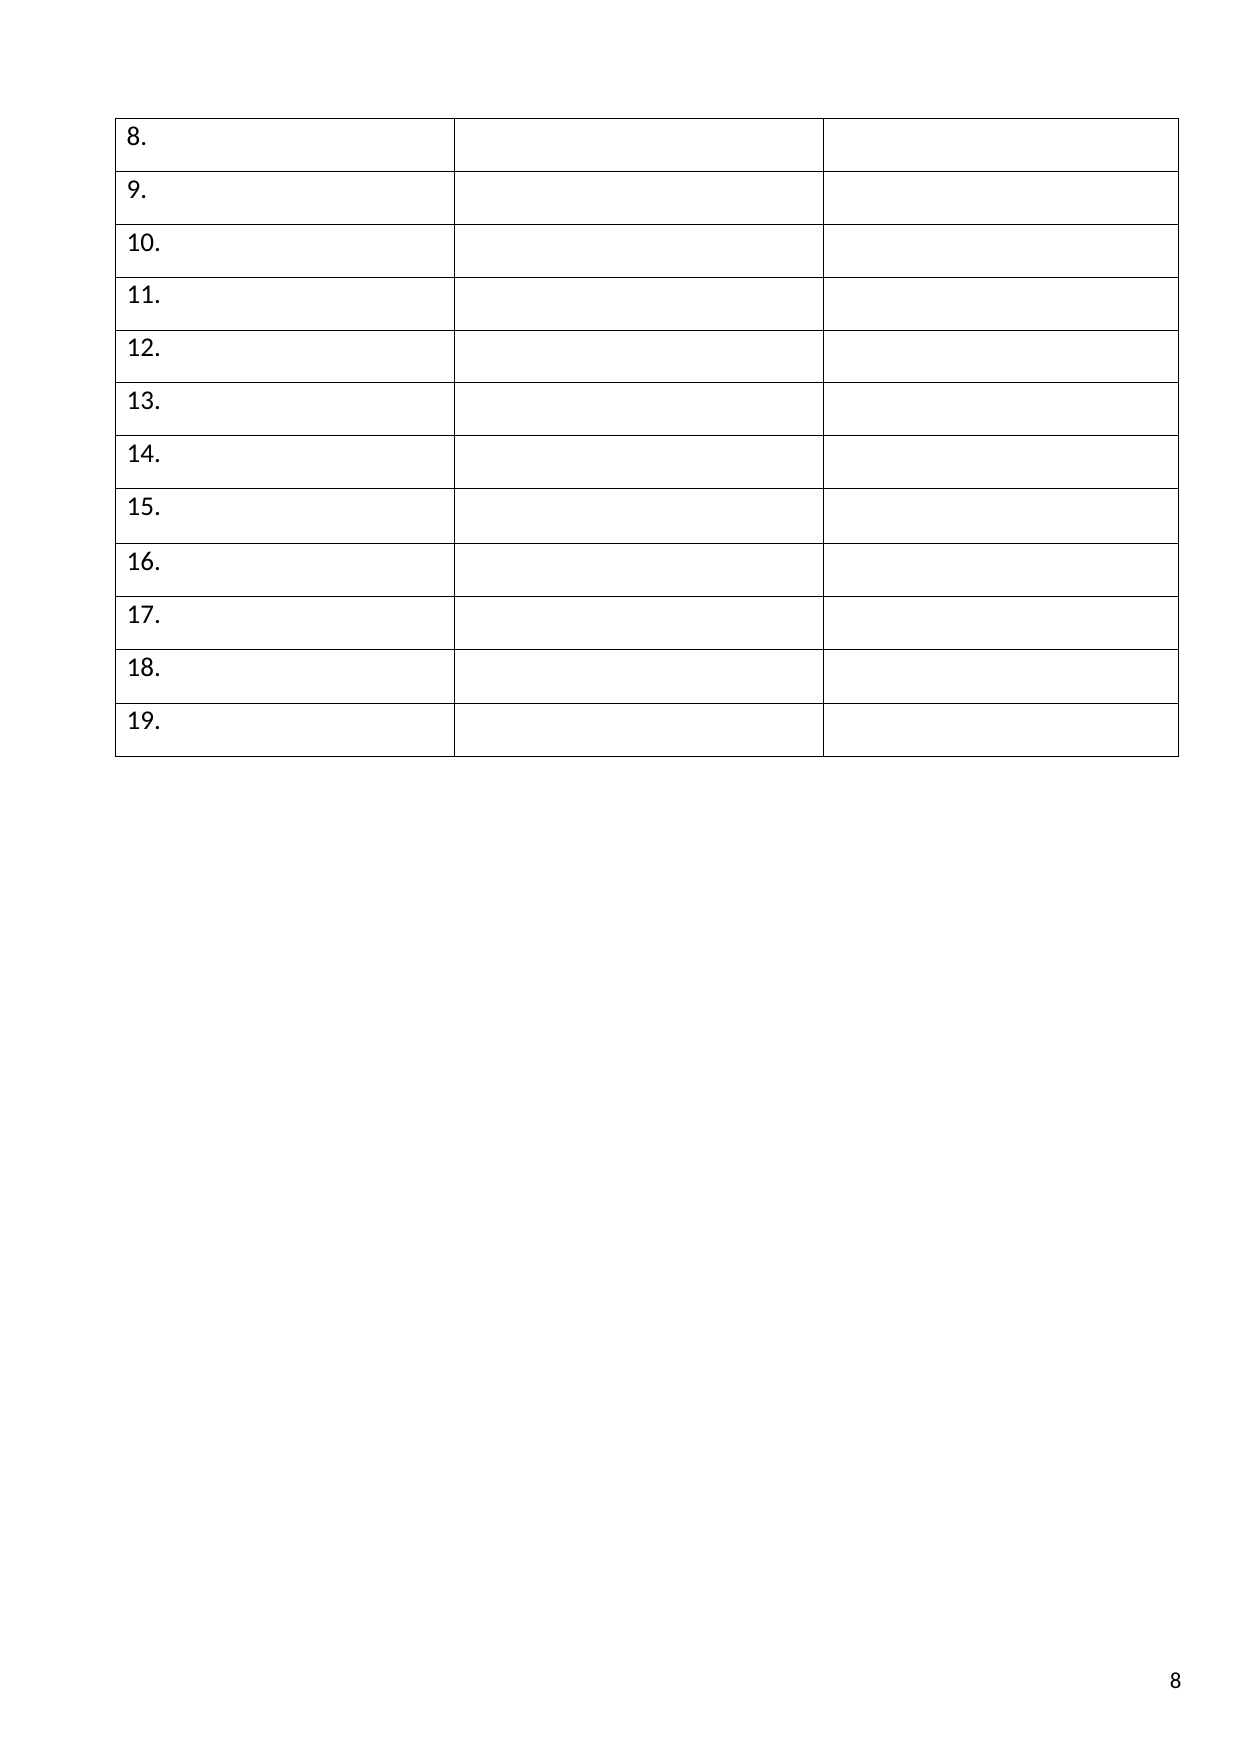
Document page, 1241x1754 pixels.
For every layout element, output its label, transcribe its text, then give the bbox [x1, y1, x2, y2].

table_cell [455, 544, 823, 596]
table_cell [455, 436, 823, 488]
table_cell [455, 597, 823, 649]
table_cell [455, 704, 823, 756]
table_cell [824, 704, 1178, 756]
table_cell [824, 650, 1178, 702]
table_cell [824, 436, 1178, 488]
table_cell 17. [116, 597, 454, 649]
table_cell 19. [116, 704, 454, 756]
table_cell [824, 597, 1178, 649]
table_cell 13. [116, 383, 454, 435]
table_cell [824, 331, 1178, 382]
table_cell [455, 383, 823, 435]
table_cell [455, 278, 823, 329]
table_cell [455, 650, 823, 702]
table_cell 15. [116, 489, 454, 543]
table_cell [455, 172, 823, 224]
table_cell [824, 225, 1178, 277]
table_cell [824, 172, 1178, 224]
table_cell [455, 489, 823, 543]
table_cell 12. [116, 331, 454, 382]
table_cell 8. [116, 119, 454, 171]
table_cell [455, 331, 823, 382]
table_cell [824, 383, 1178, 435]
table_cell 16. [116, 544, 454, 596]
table_cell [824, 278, 1178, 329]
table_cell [824, 119, 1178, 171]
table_cell [824, 489, 1178, 543]
table_cell 10. [116, 225, 454, 277]
table_cell [824, 544, 1178, 596]
table_cell [455, 119, 823, 171]
table_cell [455, 225, 823, 277]
table_cell 18. [116, 650, 454, 702]
table_cell 11. [116, 278, 454, 329]
table_cell 9. [116, 172, 454, 224]
table_cell 14. [116, 436, 454, 488]
